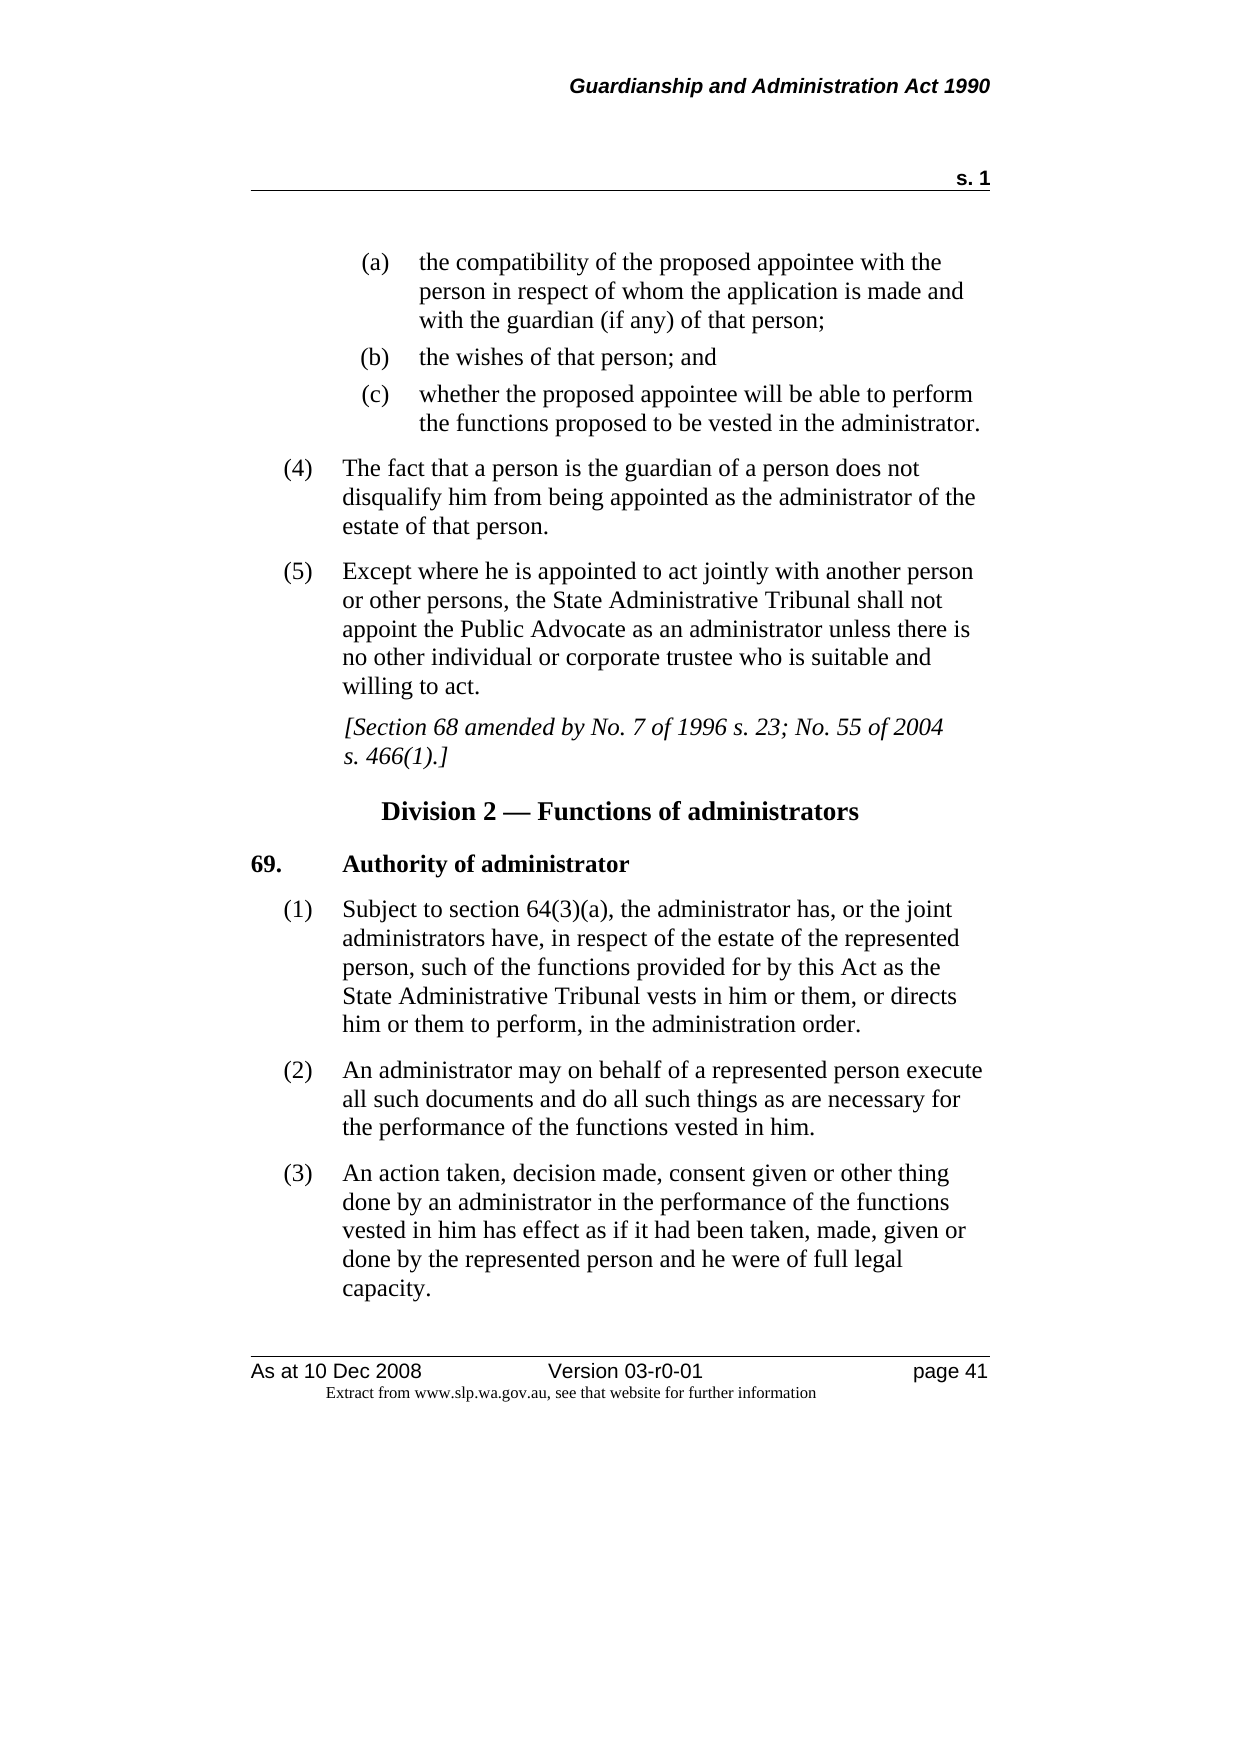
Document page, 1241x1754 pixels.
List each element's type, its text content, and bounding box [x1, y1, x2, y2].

subtitle 69. Authority of administrator [251, 849, 990, 878]
text (5) Except where he is appointed to act jointly with another person or other persons, the State Administrative Tribunal shall not appoint the Public Advocate as an administrator unless there is no other individual or corporate trustee who is suitable and willing to act. [251, 556, 990, 700]
text (c) whether the proposed appointee will be able to perform the functions proposed to be vested in the administrator. [251, 379, 990, 437]
text (1) Subject to section 64(3)(a), the administrator has, or the joint administrators have, in respect of the estate of the represented person, such of the functions provided for by this Act as the State Administrative Tribunal vests in him or them, or directs him or them to perform, in the administration order. [251, 894, 990, 1038]
text [Section 68 amended by No. 7 of 1996 s. 23; No. 55 of 2004 s. 466(1).] [251, 712, 990, 770]
text (4) The fact that a person is the guardian of a person does not disqualify him from being appointed as the administrator of the estate of that person. [251, 453, 990, 539]
text (3) An action taken, decision made, consent given or other thing done by an administrator in the performance of the functions vested in him has effect as if it had been taken, made, given or done by the represented person and he were of full legal capacity. [251, 1158, 990, 1302]
text (a) the compatibility of the proposed appointee with the person in respect of whom the application is made and with the guardian (if any) of that person; [251, 247, 990, 334]
subtitle Division 2 — Functions of administrators [251, 795, 990, 826]
text (b) the wishes of that person; and [251, 342, 990, 371]
text (2) An administrator may on behalf of a represented person execute all such documents and do all such things as are necessary for the performance of the functions vested in him. [251, 1055, 990, 1141]
